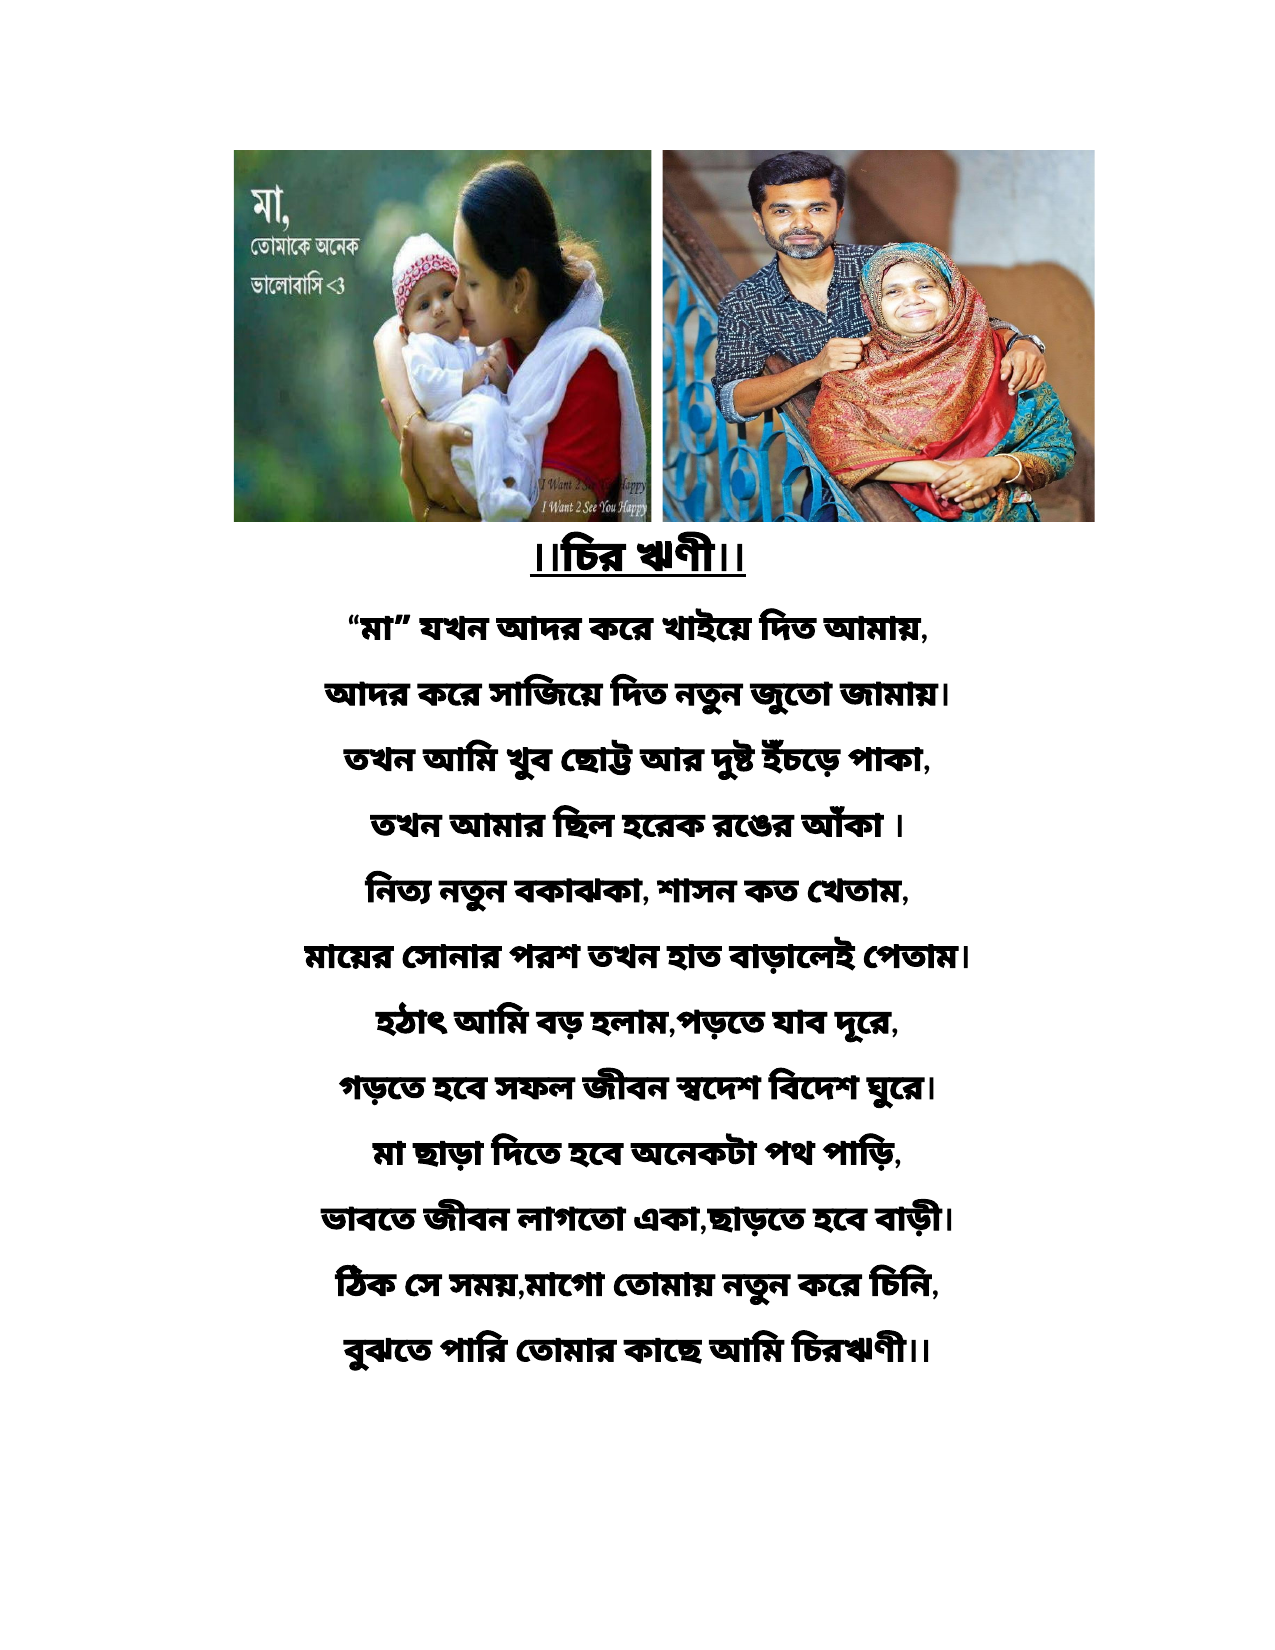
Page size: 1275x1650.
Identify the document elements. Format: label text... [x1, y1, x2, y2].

text আদর করে সাজিয়ে দিত নতুন জুতো জামায়। [150, 669, 1125, 715]
text নিত্য নতুন বকাঝকা, শাসন কত খেতাম, [150, 866, 1125, 912]
text ঠিক সে সময়,মাগো তোমায় নতুন করে চিনি, [150, 1260, 1125, 1305]
text তখন আমি খুব ছোট্ট আর দুষ্ট ইঁচড়ে পাকা, [150, 735, 1125, 780]
text বুঝতে পারি তোমার কাছে আমি চিরঋণী।। [150, 1326, 1125, 1371]
text গড়তে হবে সফল জীবন স্বদেশ বিদেশ ঘুরে। [150, 1063, 1125, 1108]
text “মা” যখন আদর করে খাইয়ে দিত আমায়, [150, 604, 1125, 649]
text ভাবতে জীবন লাগতো একা,ছাড়তে হবে বাড়ী। [150, 1194, 1125, 1240]
text মায়ের সোনার পরশ তখন হাত বাড়ালেই পেতাম। [150, 932, 1125, 977]
text মা ছাড়া দিতে হবে অনেকটা পথ পাড়ি, [150, 1129, 1125, 1174]
picture [233, 150, 652, 522]
text হঠাৎ আমি বড় হলাম,পড়তে যাব দূরে, [150, 997, 1125, 1043]
text তখন আমার ছিল হরেক রঙের আঁকা । [150, 801, 1125, 846]
picture [662, 150, 1095, 522]
